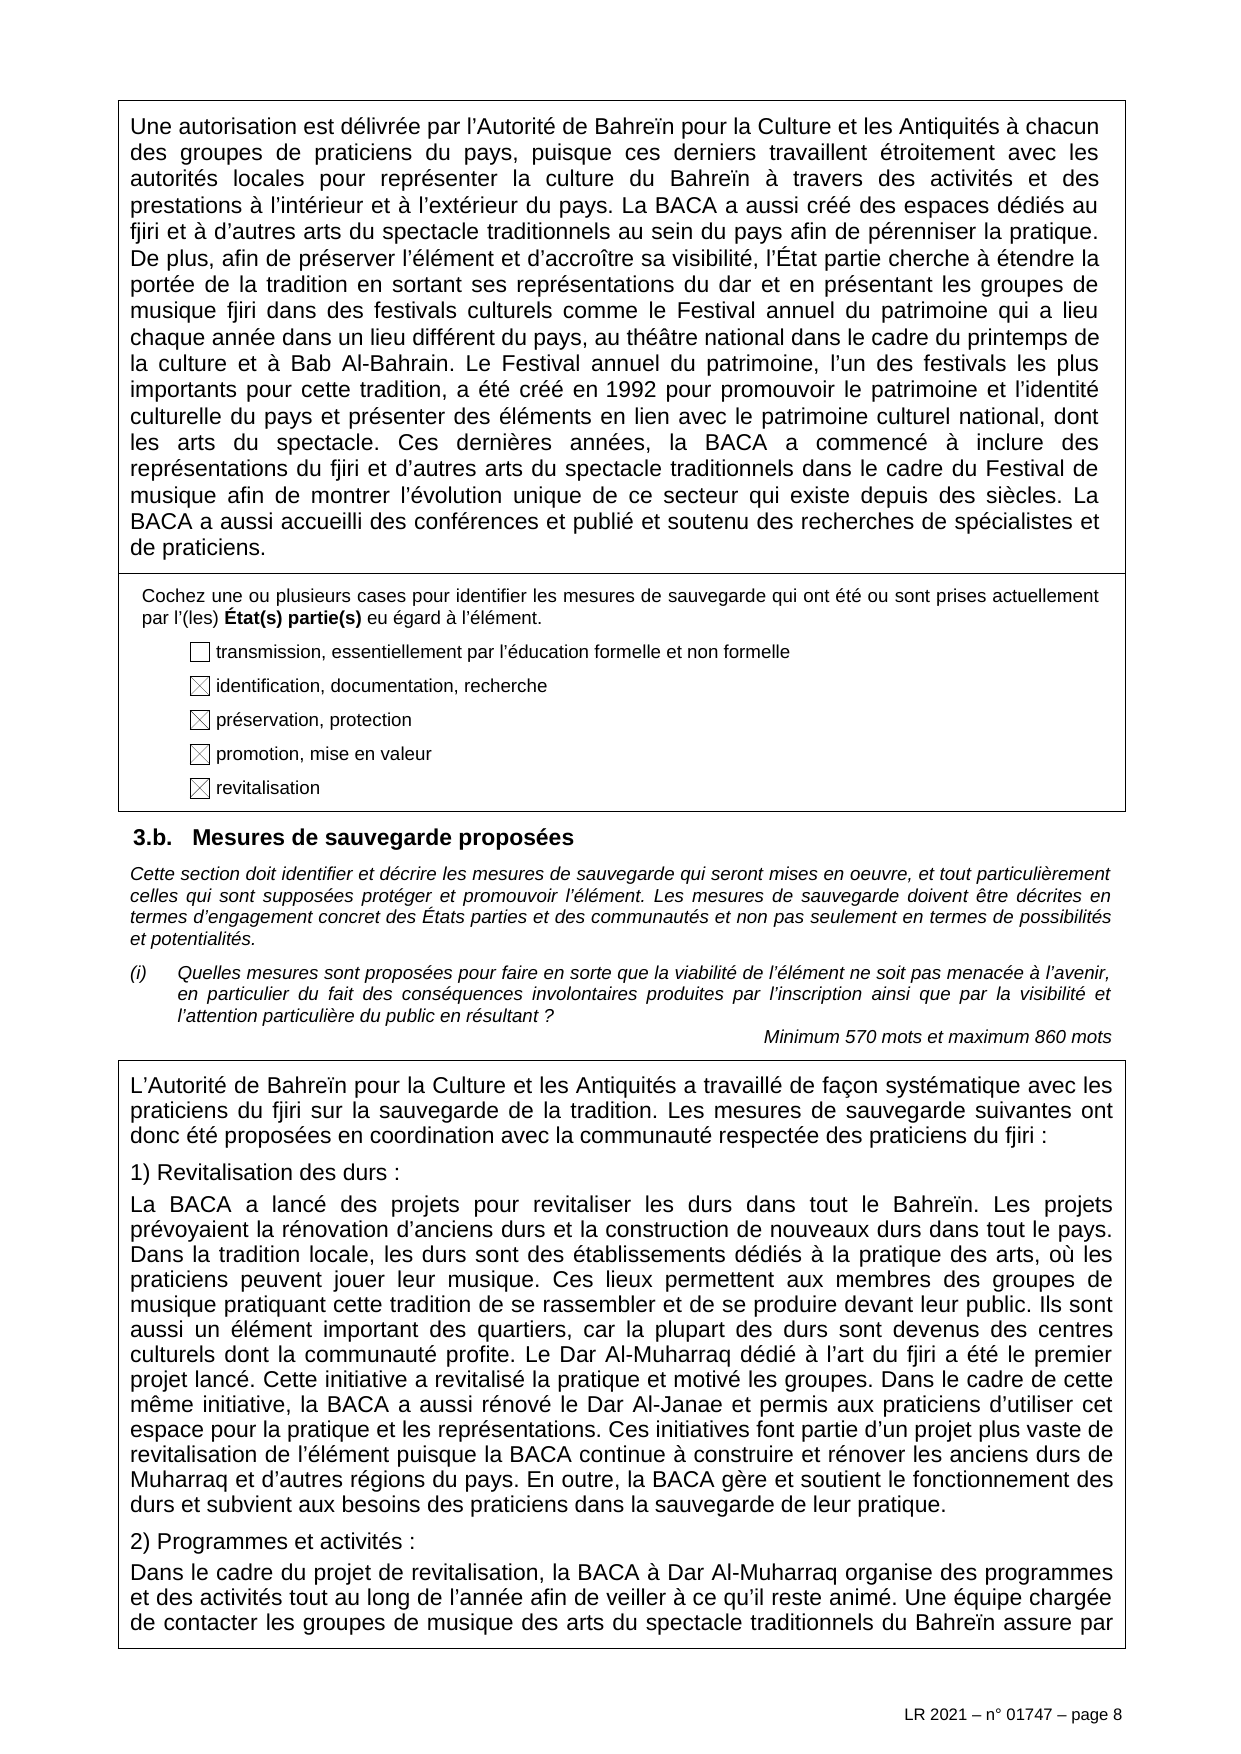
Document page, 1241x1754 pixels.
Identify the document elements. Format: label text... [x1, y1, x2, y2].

table_cell Une autorisation est délivrée par l’Autorité de Bahreïn pour la Culture et les Antiquités à chacun des groupes de praticiens du pays, puisque ces derniers travaillent étroitement avec les autorités locales pour représenter la culture du Bahreïn à travers des activités et des prestations à l’intérieur et à l’extérieur du pays. La BACA a aussi créé des espaces dédiés au fjiri et à d’autres arts du spectacle traditionnels au sein du pays afin de pérenniser la pratique. De plus, afin de préserver l’élément et d’accroître sa visibilité, l’État partie cherche à étendre la portée de la tradition en sortant ses représentations du dar et en présentant les groupes de musique fjiri dans des festivals culturels comme le Festival annuel du patrimoine qui a lieu chaque année dans un lieu différent du pays, au théâtre national dans le cadre du printemps de la culture et à Bab Al-Bahrain. Le Festival annuel du patrimoine, l’un des festivals les plus importants pour cette tradition, a été créé en 1992 pour promouvoir le patrimoine et l’identité culturelle du pays et présenter des éléments en lien avec le patrimoine culturel national, dont les arts du spectacle. Ces dernières années, la BACA a commencé à inclure des représentations du fjiri et d’autres arts du spectacle traditionnels dans le cadre du Festival de musique afin de montrer l’évolution unique de ce secteur qui existe depuis des siècles. La BACA a aussi accueilli des conférences et publié et soutenu des recherches de spécialistes et de praticiens. [119, 101, 1125, 572]
table_cell Quelles mesures sont proposées pour faire en sorte que la viabilité de l’élément ne soit pas menacée à l’avenir, en particulier du fait des conséquences involontaires produites par l’inscription ainsi que par la visibilité et l’attention particulière du public en résultant ? Minimum 570 mots et maximum 860 mots [118, 949, 1126, 1060]
table_cell Cochez une ou plusieurs cases pour identifier les mesures de sauvegarde qui ont été ou sont prises actuellement par l’(les) État(s) partie(s) eu égard à l’élément. transmission, essentiellement par l’éducation formelle et non formelle identification, documentation, recherche préservation, protection promotion, mise en valeur revitalisation [119, 574, 1125, 811]
table_cell 3.b. Mesures de sauvegarde proposées Cette section doit identifier et décrire les mesures de sauvegarde qui seront mises en oeuvre, et tout particulièrement celles qui sont supposées protéger et promouvoir l’élément. Les mesures de sauvegarde doivent être décrites en termes d’engagement concret des États parties et des communautés et non pas seulement en termes de possibilités et potentialités. [118, 812, 1126, 949]
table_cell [119, 1061, 1125, 1647]
